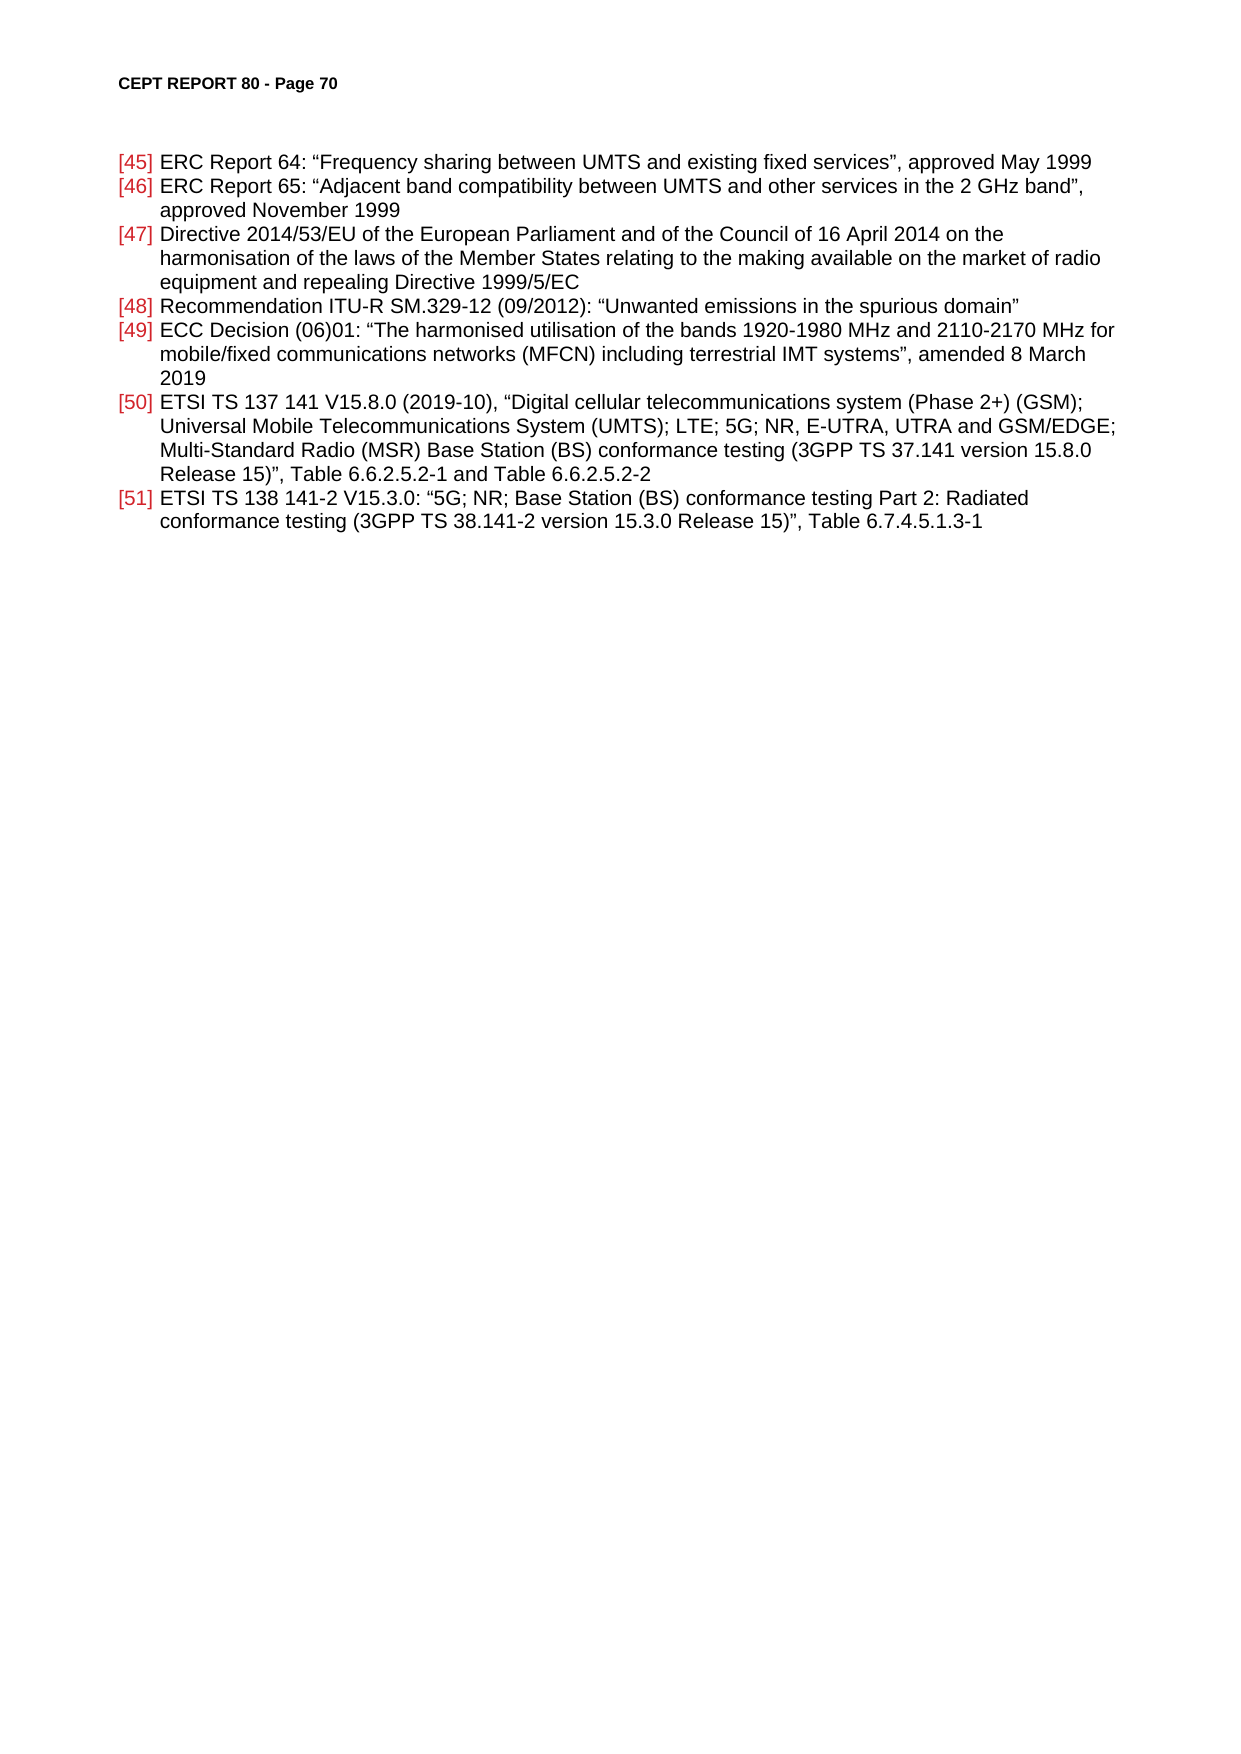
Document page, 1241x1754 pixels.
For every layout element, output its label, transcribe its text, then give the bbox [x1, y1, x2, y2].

text ERC Report 65: “Adjacent band compatibility between UMTS and other services in the 2 GHz band”, approved November 1999 [118, 174, 1122, 222]
text ETSI TS 137 141 V15.8.0 (2019-10), “Digital cellular telecommunications system (Phase 2+) (GSM); Universal Mobile Telecommunications System (UMTS); LTE; 5G; NR, E-UTRA, UTRA and GSM/EDGE; Multi-Standard Radio (MSR) Base Station (BS) conformance testing (3GPP TS 37.141 version 15.8.0 Release 15)”, Table 6.6.2.5.2-1 and Table 6.6.2.5.2-2 [118, 389, 1122, 485]
text ECC Decision (06)01: “The harmonised utilisation of the bands 1920-1980 MHz and 2110-2170 MHz for mobile/fixed communications networks (MFCN) including terrestrial IMT systems”, amended 8 March 2019 [118, 318, 1122, 389]
text Recommendation ITU-R SM.329-12 (09/2012): “Unwanted emissions in the spurious domain” [118, 294, 1122, 318]
text ERC Report 64: “Frequency sharing between UMTS and existing fixed services”, approved May 1999 [118, 150, 1122, 174]
text Directive 2014/53/EU of the European Parliament and of the Council of 16 April 2014 on the harmonisation of the laws of the Member States relating to the making available on the market of radio equipment and repealing Directive 1999/5/EC [118, 222, 1122, 294]
text ETSI TS 138 141-2 V15.3.0: “5G; NR; Base Station (BS) conformance testing Part 2: Radiated conformance testing (3GPP TS 38.141-2 version 15.3.0 Release 15)”, Table 6.7.4.5.1.3-1 [118, 485, 1122, 533]
